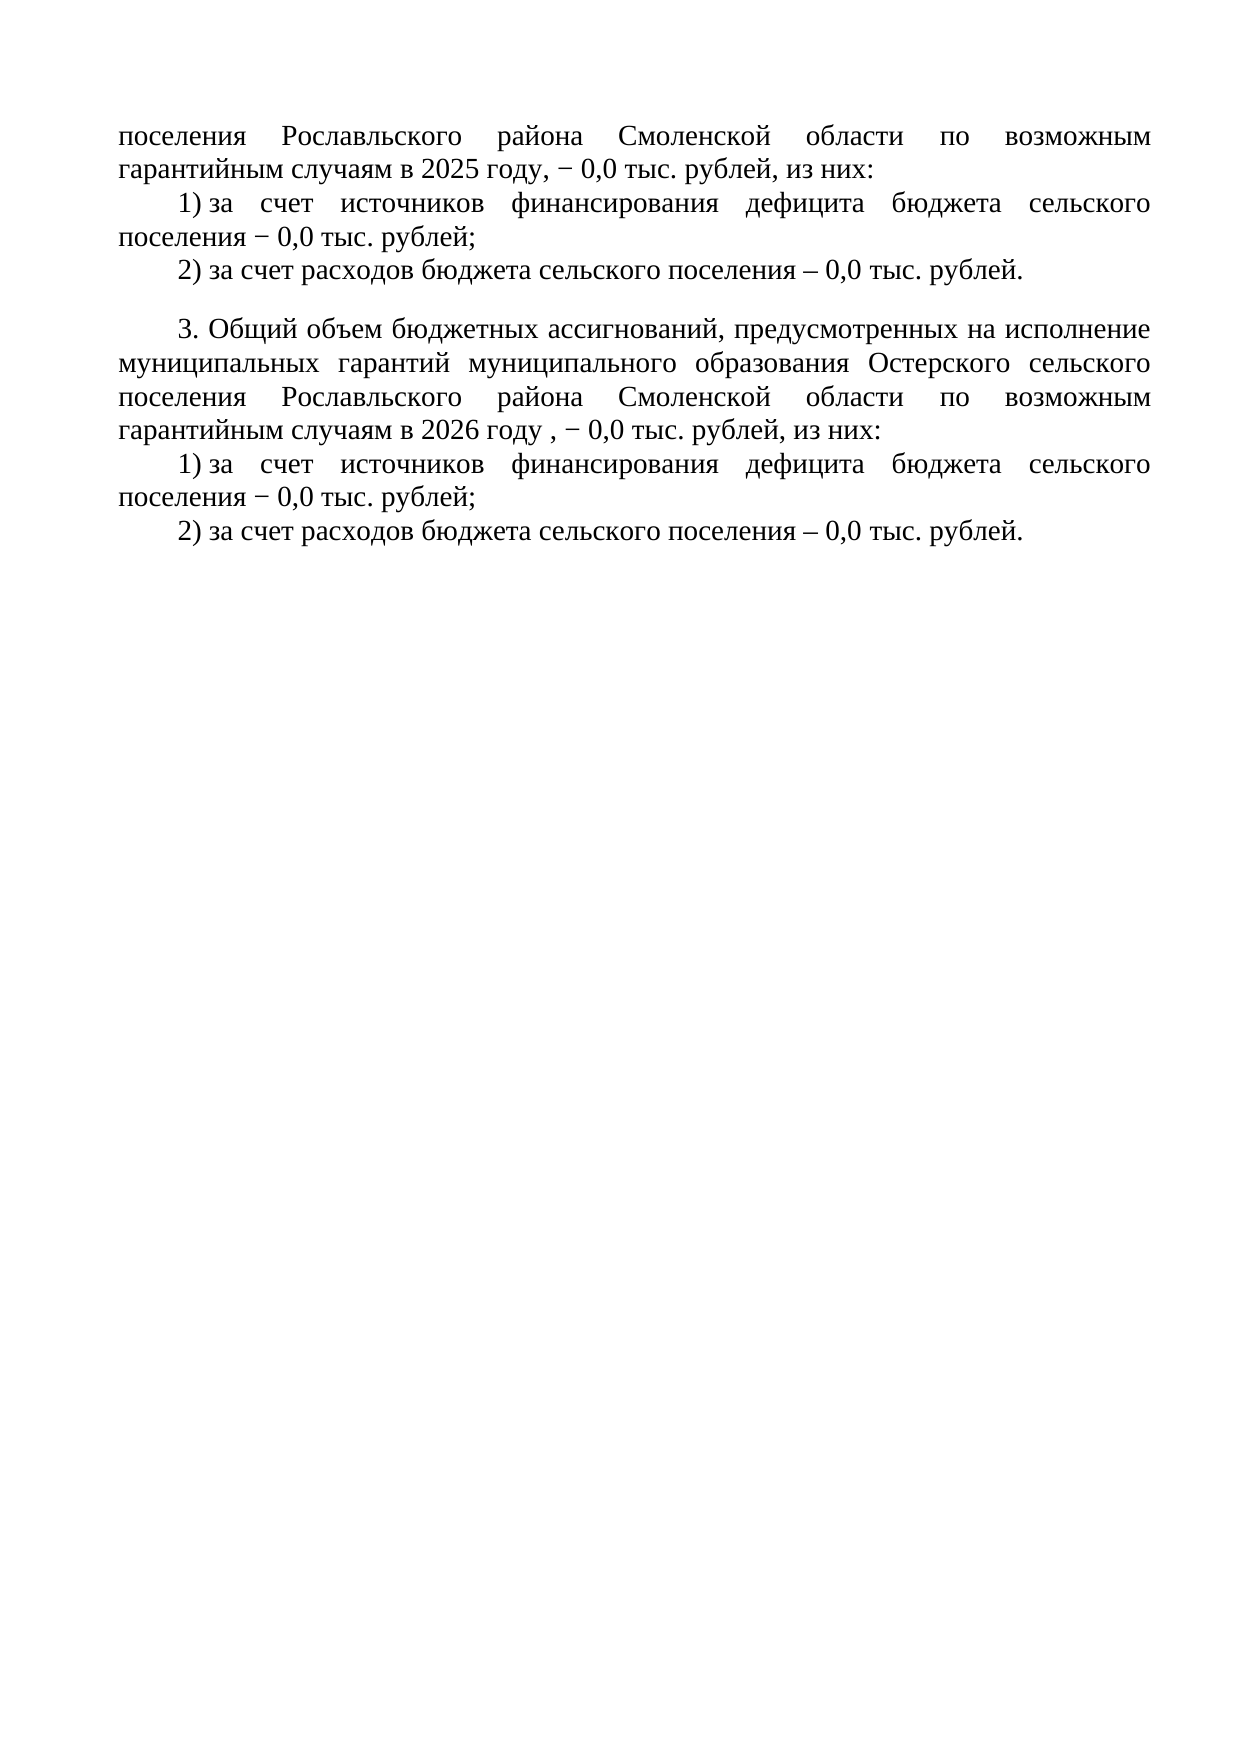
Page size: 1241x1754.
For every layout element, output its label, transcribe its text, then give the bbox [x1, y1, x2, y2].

text 1) за счет источников финансирования дефицита бюджета сельского поселения − 0,0 тыс. рублей; [118, 446, 1152, 513]
text 2) за счет расходов бюджета сельского поселения – 0,0 тыс. рублей. [118, 513, 1152, 546]
text 1) за счет источников финансирования дефицита бюджета сельского поселения − 0,0 тыс. рублей; [118, 185, 1152, 252]
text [118, 118, 1152, 185]
text 3. Общий объем бюджетных ассигнований, предусмотренных на исполнение муниципальных гарантий муниципального образования Остерского сельского поселения Рославльского района Смоленской области по возможным гарантийным случаям в 2026 году , − 0,0 тыс. рублей, из них: [118, 312, 1152, 446]
text 2) за счет расходов бюджета сельского поселения – 0,0 тыс. рублей. [118, 252, 1152, 286]
